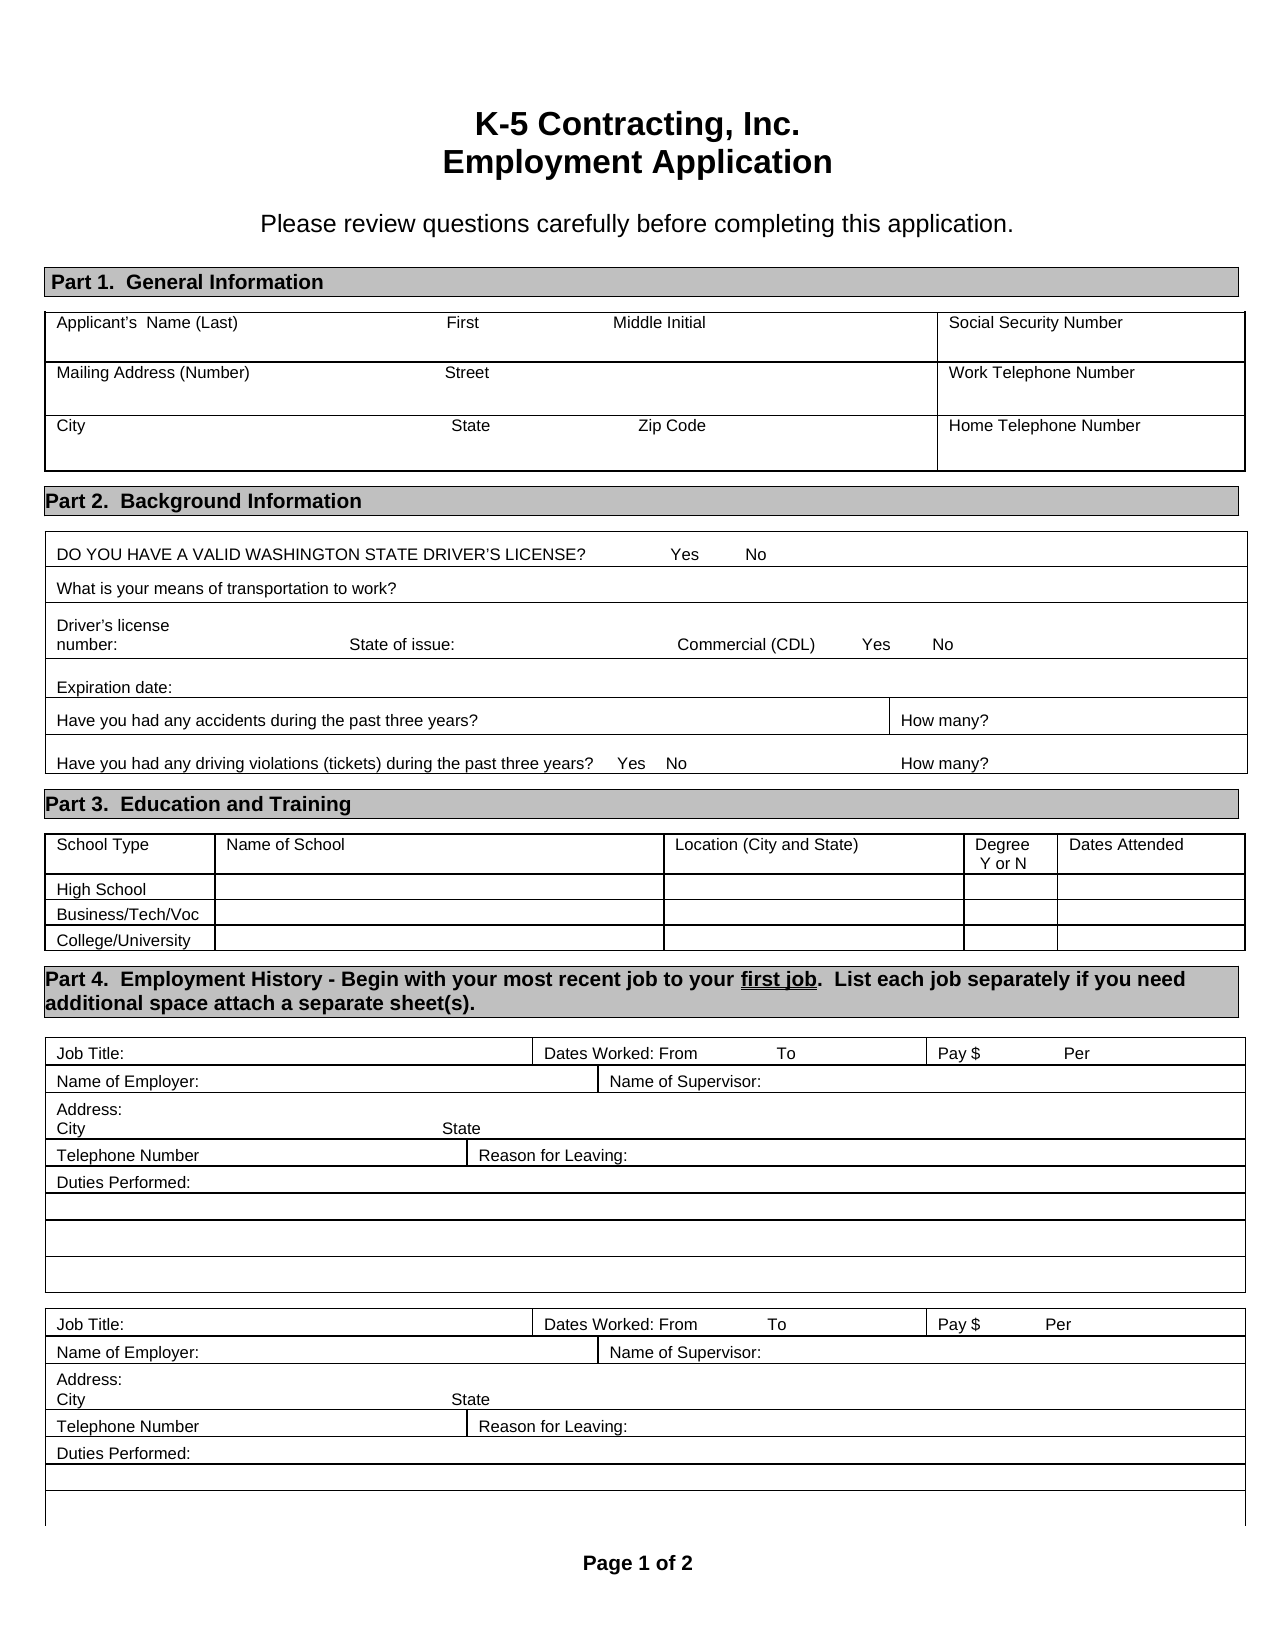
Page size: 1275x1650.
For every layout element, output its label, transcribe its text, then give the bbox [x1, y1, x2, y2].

table_cell [1058, 875, 1244, 899]
table_cell Driver’s license number: State of issue: Commercial (CDL) Yes No [46, 603, 1247, 658]
text Please review questions carefully before completing this application. [45, 209, 1230, 238]
table_cell Address: City State [46, 1364, 1245, 1408]
text Employment Application [45, 142, 1230, 181]
table_cell [965, 875, 1057, 899]
table_header Job Title: [46, 1309, 532, 1335]
table_header Pay $ Per [927, 1038, 1245, 1064]
table_header Location (City and State) [665, 835, 963, 873]
table_cell Reason for Leaving: [468, 1410, 1245, 1436]
table_cell Business/Tech/Voc [46, 900, 214, 924]
table_cell [965, 926, 1057, 950]
table_cell How many? [890, 698, 1247, 734]
table_cell [216, 875, 663, 899]
table_cell [216, 926, 663, 950]
table_cell Reason for Leaving: [468, 1140, 1245, 1165]
table_cell [46, 1221, 1245, 1256]
table_cell [46, 1257, 1245, 1292]
table_header School Type [46, 835, 214, 873]
table_cell [665, 926, 963, 950]
table_cell Name of Employer: [46, 1066, 597, 1092]
table_cell Have you had any accidents during the past three years? [46, 698, 889, 734]
table_cell [965, 900, 1057, 924]
table_cell Name of Supervisor: [599, 1066, 1245, 1092]
table_cell College/University [46, 926, 214, 950]
table_cell How many? [889, 735, 1247, 773]
table_cell Duties Performed: [46, 1437, 1245, 1463]
table_cell City State Zip Code [46, 416, 937, 470]
table_header Pay $ Per [927, 1309, 1245, 1335]
table_cell Expiration date: [46, 659, 1247, 697]
table_cell [46, 1491, 1245, 1526]
text K-5 Contracting, Inc. [45, 104, 1230, 142]
table_cell Home Telephone Number [938, 416, 1244, 470]
table_cell [665, 875, 963, 899]
table_header Dates Worked: From To [533, 1038, 926, 1064]
table_header Dates Attended [1058, 835, 1244, 873]
table_cell Telephone Number [46, 1140, 466, 1165]
table_header Social Security Number [938, 313, 1244, 361]
table_header Degree Y or N [965, 835, 1057, 873]
table_cell Address: City State [46, 1093, 1245, 1138]
table_cell [1058, 926, 1244, 950]
table_cell Name of Employer: [46, 1337, 597, 1362]
table_cell What is your means of transportation to work? [46, 567, 1247, 602]
table_cell Name of Supervisor: [599, 1337, 1245, 1362]
table_cell [216, 900, 663, 924]
table_header Job Title: [46, 1038, 532, 1064]
text Part 4. Employment History - Begin with your most recent job to your first job. List each job separately if you need additional space attach a separate sheet(s). [45, 967, 1238, 1017]
table_cell Work Telephone Number [938, 363, 1244, 415]
table_cell Mailing Address (Number) Street [46, 363, 937, 415]
table_cell [665, 900, 963, 924]
table_header Dates Worked: From To [533, 1309, 926, 1335]
table_cell Telephone Number [46, 1410, 466, 1436]
text Part 2. Background Information [45, 487, 1238, 515]
table_cell High School [46, 875, 214, 899]
table_cell Duties Performed: [46, 1167, 1245, 1192]
table_header DO YOU HAVE A VALID WASHINGTON STATE DRIVER’S LICENSE? Yes No [46, 532, 1247, 566]
table_cell [1058, 900, 1244, 924]
text Part 1. General Information [45, 268, 1238, 296]
table_header Applicant’s Name (Last) First Middle Initial [46, 313, 937, 361]
table_cell [46, 1465, 1245, 1490]
text Part 3. Education and Training [45, 790, 1238, 818]
table_header Name of School [216, 835, 663, 873]
table_cell Have you had any driving violations (tickets) during the past three years? Yes No [46, 735, 889, 773]
table_cell [46, 1194, 1245, 1219]
